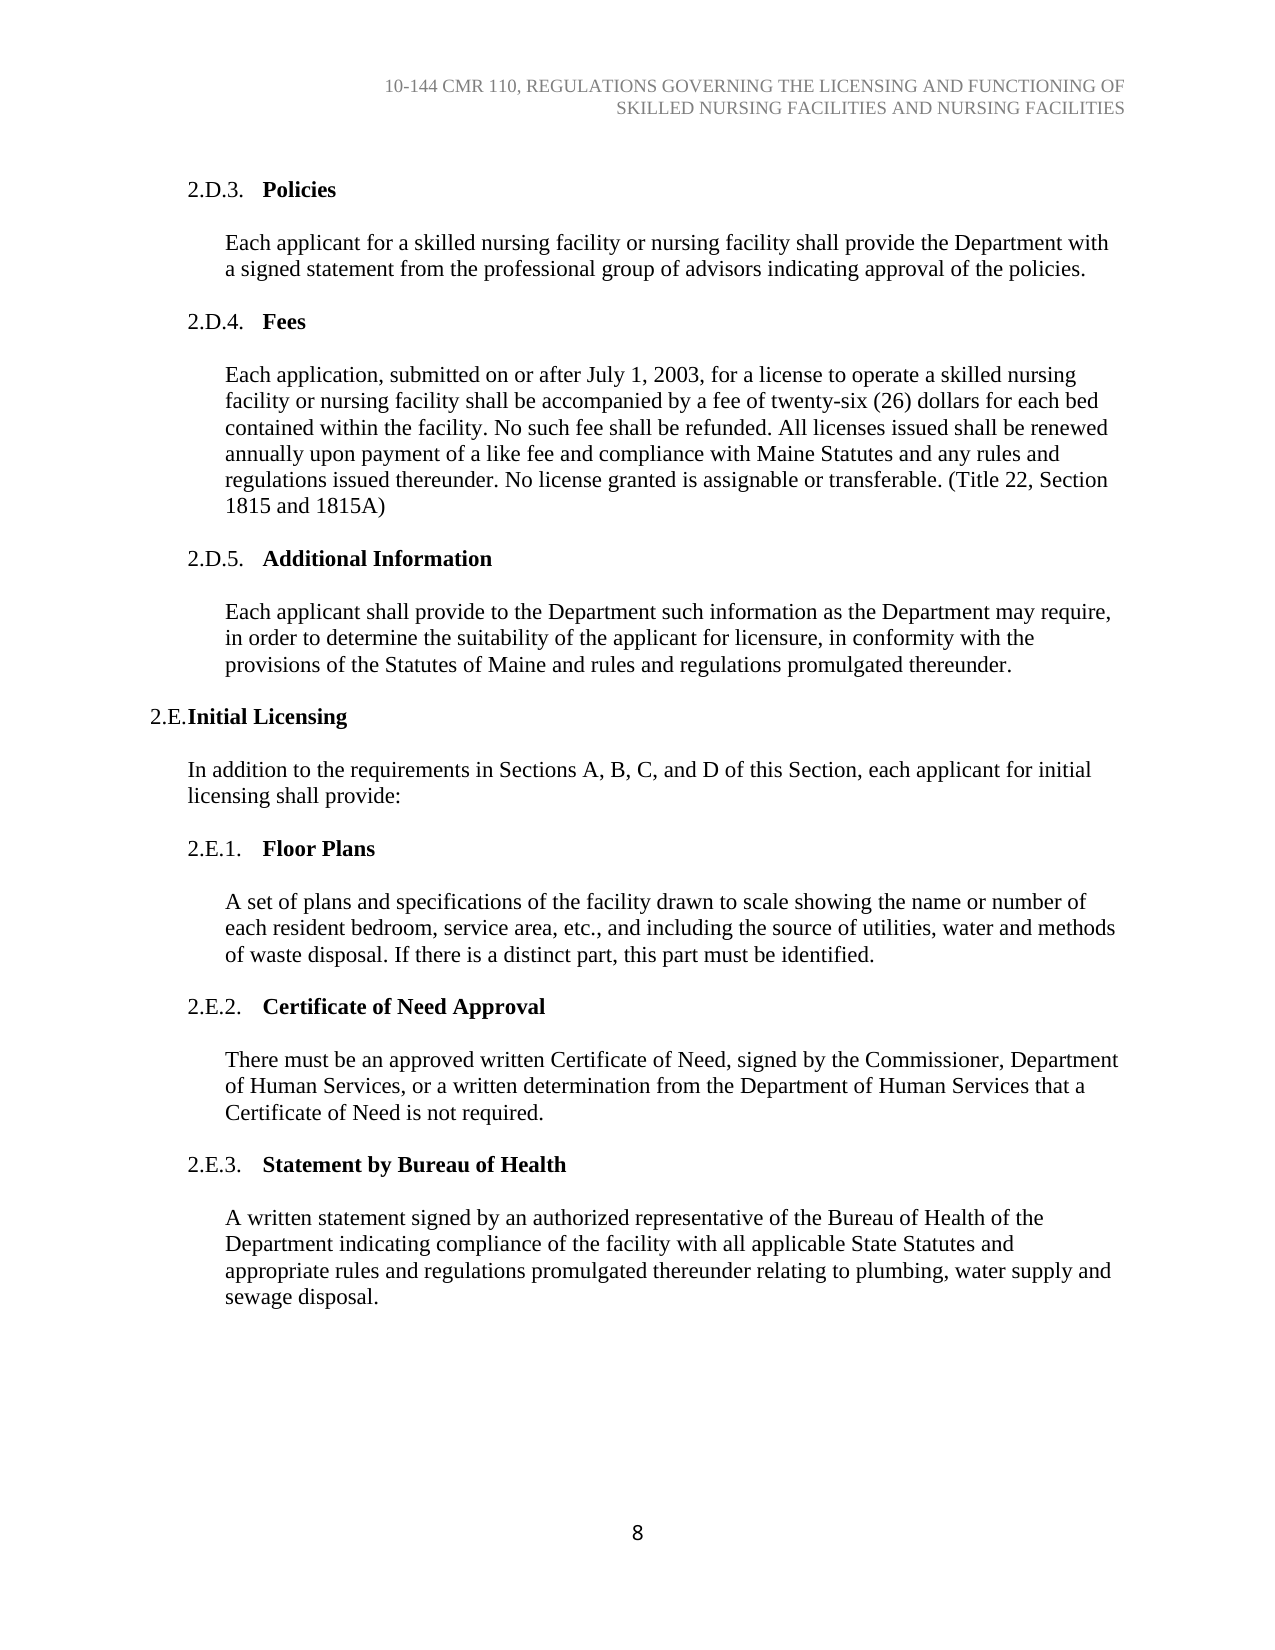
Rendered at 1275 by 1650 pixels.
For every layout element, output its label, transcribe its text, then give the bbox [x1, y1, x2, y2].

text A written statement signed by an authorized representative of the Bureau of Health of the Department indicating compliance of the facility with all applicable State Statutes and appropriate rules and regulations promulgated thereunder relating to plumbing, water supply and sewage disposal. [225, 1204, 1125, 1309]
text 2.E. Initial Licensing [150, 703, 1125, 730]
text 2.E.2. Certificate of Need Approval [150, 993, 1125, 1020]
text 2.D.3. Policies [150, 176, 1125, 203]
text 2.D.5. Additional Information [150, 545, 1125, 572]
text 2.E.1. Floor Plans [150, 835, 1125, 862]
text Each applicant shall provide to the Department such information as the Department may require, in order to determine the suitability of the applicant for licensure, in conformity with the provisions of the Statutes of Maine and rules and regulations promulgated thereunder. [225, 598, 1125, 677]
text 2.D.4. Fees [150, 308, 1125, 334]
text Each applicant for a skilled nursing facility or nursing facility shall provide the Department with a signed statement from the professional group of advisors indicating approval of the policies. [225, 229, 1125, 282]
text 2.E.3. Statement by Bureau of Health [150, 1151, 1125, 1178]
text Each application, submitted on or after July 1, 2003, for a license to operate a skilled nursing facility or nursing facility shall be accompanied by a fee of twenty-six (26) dollars for each bed contained within the facility. No such fee shall be refunded. All licenses issued shall be renewed annually upon payment of a like fee and compliance with Maine Statutes and any rules and regulations issued thereunder. No license granted is assignable or transferable. (Title 22, Section 1815 and 1815A) [225, 361, 1125, 519]
text A set of plans and specifications of the facility drawn to scale showing the name or number of each resident bedroom, service area, etc., and including the source of utilities, water and methods of waste disposal. If there is a distinct part, this part must be identified. [225, 888, 1125, 967]
text In addition to the requirements in Sections A, B, C, and D of this Section, each applicant for initial licensing shall provide: [187, 756, 1125, 809]
text There must be an approved written Certificate of Need, signed by the Commissioner, Department of Human Services, or a written determination from the Department of Human Services that a Certificate of Need is not required. [225, 1046, 1125, 1125]
